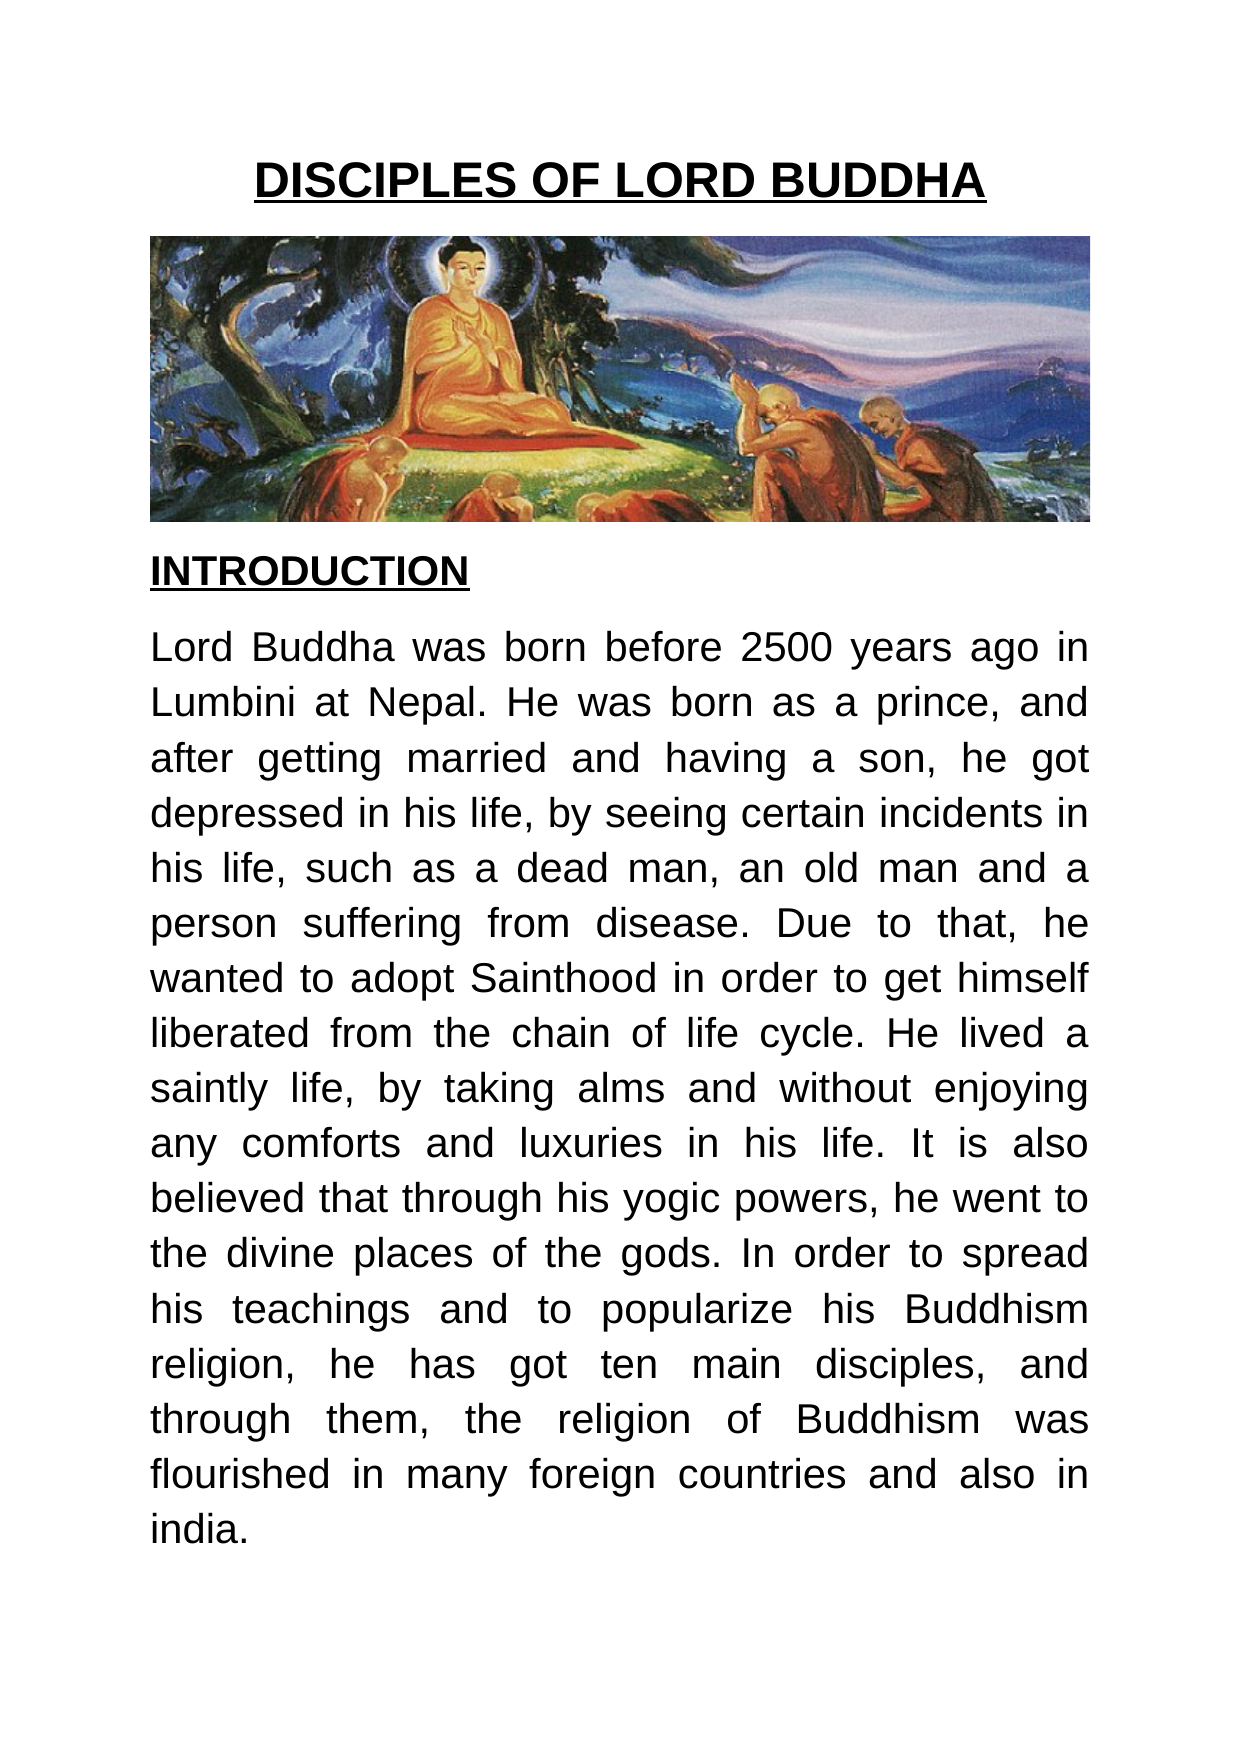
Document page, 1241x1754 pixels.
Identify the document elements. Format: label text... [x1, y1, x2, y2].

text Lord Buddha was born before 2500 years ago in Lumbini at Nepal. He was born as a prince, and after getting married and having a son, he got depressed in his life, by seeing certain incidents in his life, such as a dead man, an old man and a person suffering from disease. Due to that, he wanted to adopt Sainthood in order to get himself liberated from the chain of life cycle. He lived a saintly life, by taking alms and without enjoying any comforts and luxuries in his life. It is also believed that through his yogic powers, he went to the divine places of the gods. In order to spread his teachings and to popularize his Buddhism religion, he has got ten main disciples, and through them, the religion of Buddhism was flourished in many foreign countries and also in india. [150, 623, 1090, 1552]
text DISCIPLES OF LORD BUDDHA [150, 150, 1090, 207]
text INTRODUCTION [150, 547, 1090, 595]
picture [150, 236, 1091, 522]
